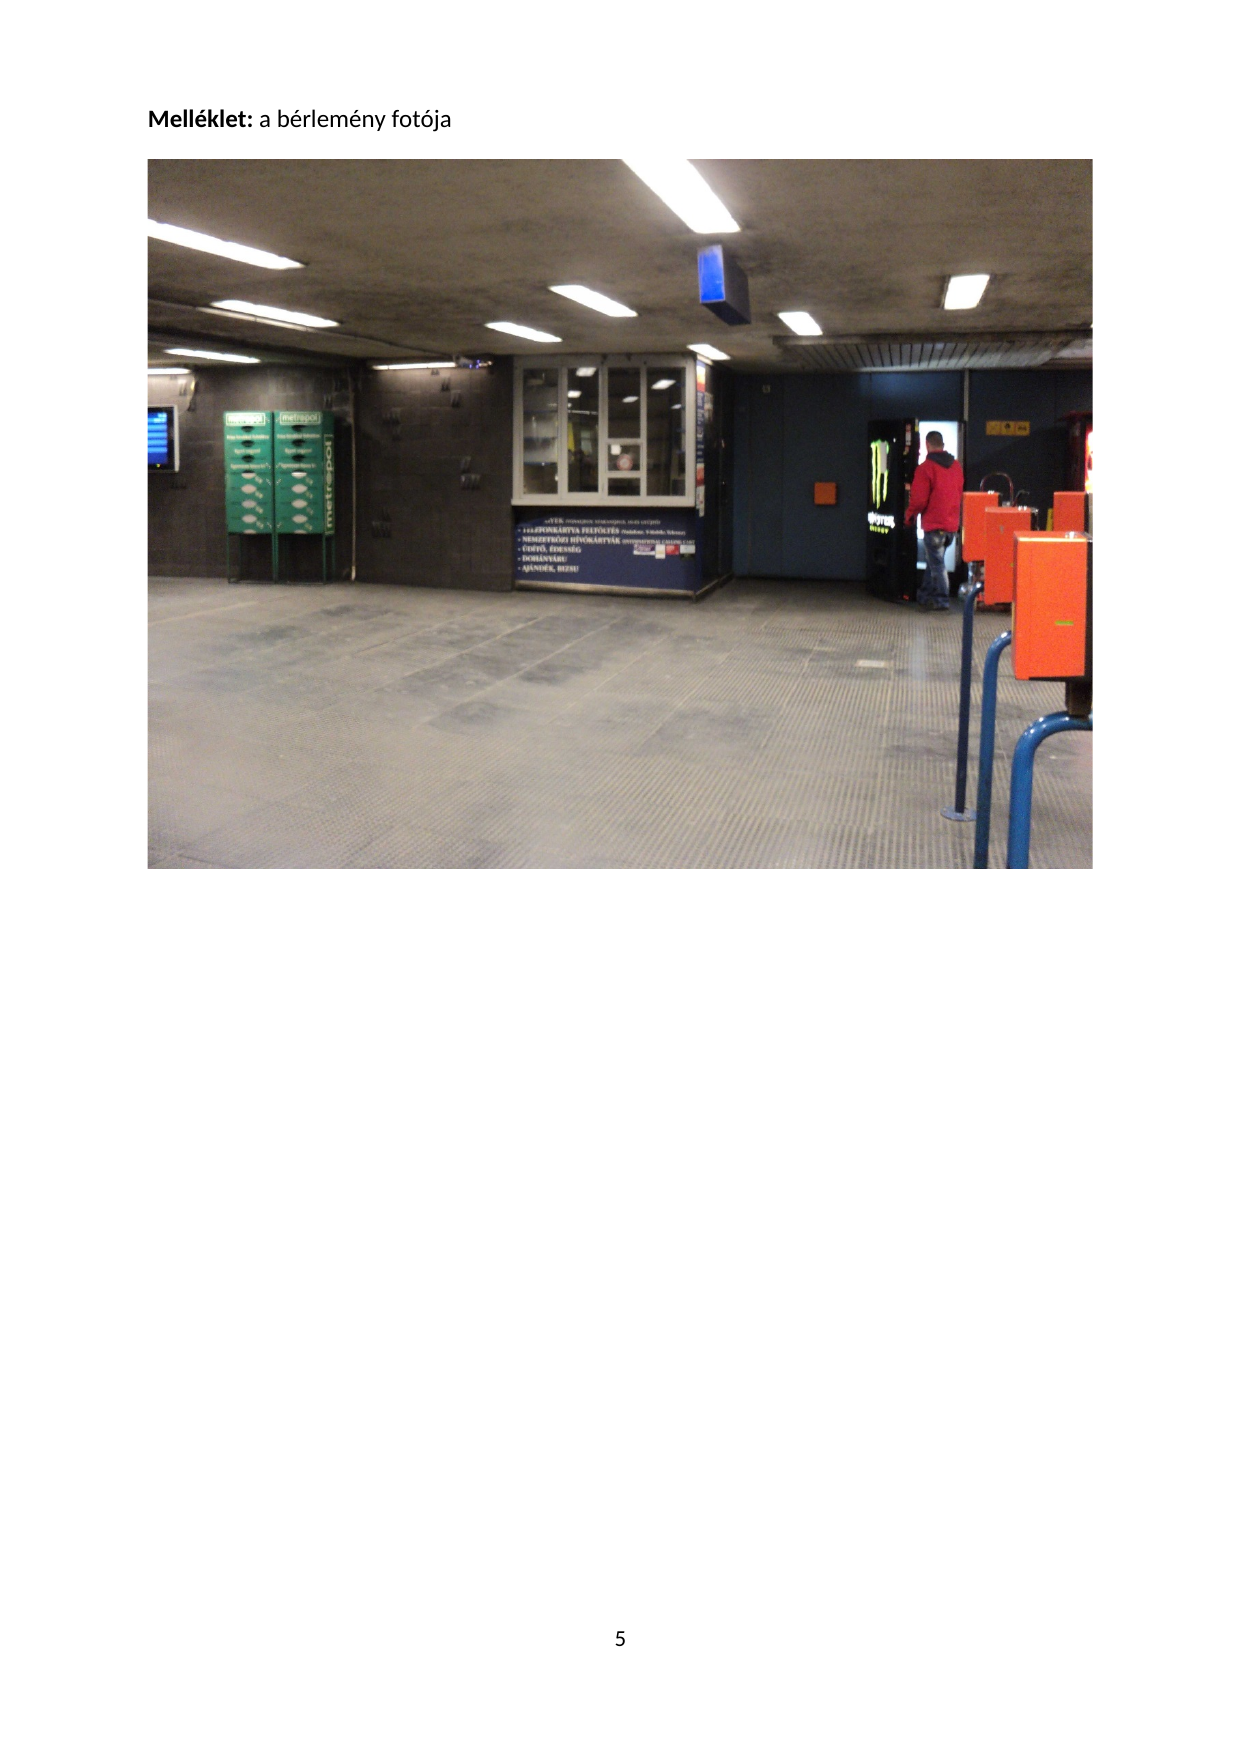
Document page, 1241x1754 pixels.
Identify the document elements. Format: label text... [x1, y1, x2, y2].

text Melléklet: a bérlemény fotója [148, 103, 1093, 134]
picture [147, 159, 1093, 869]
